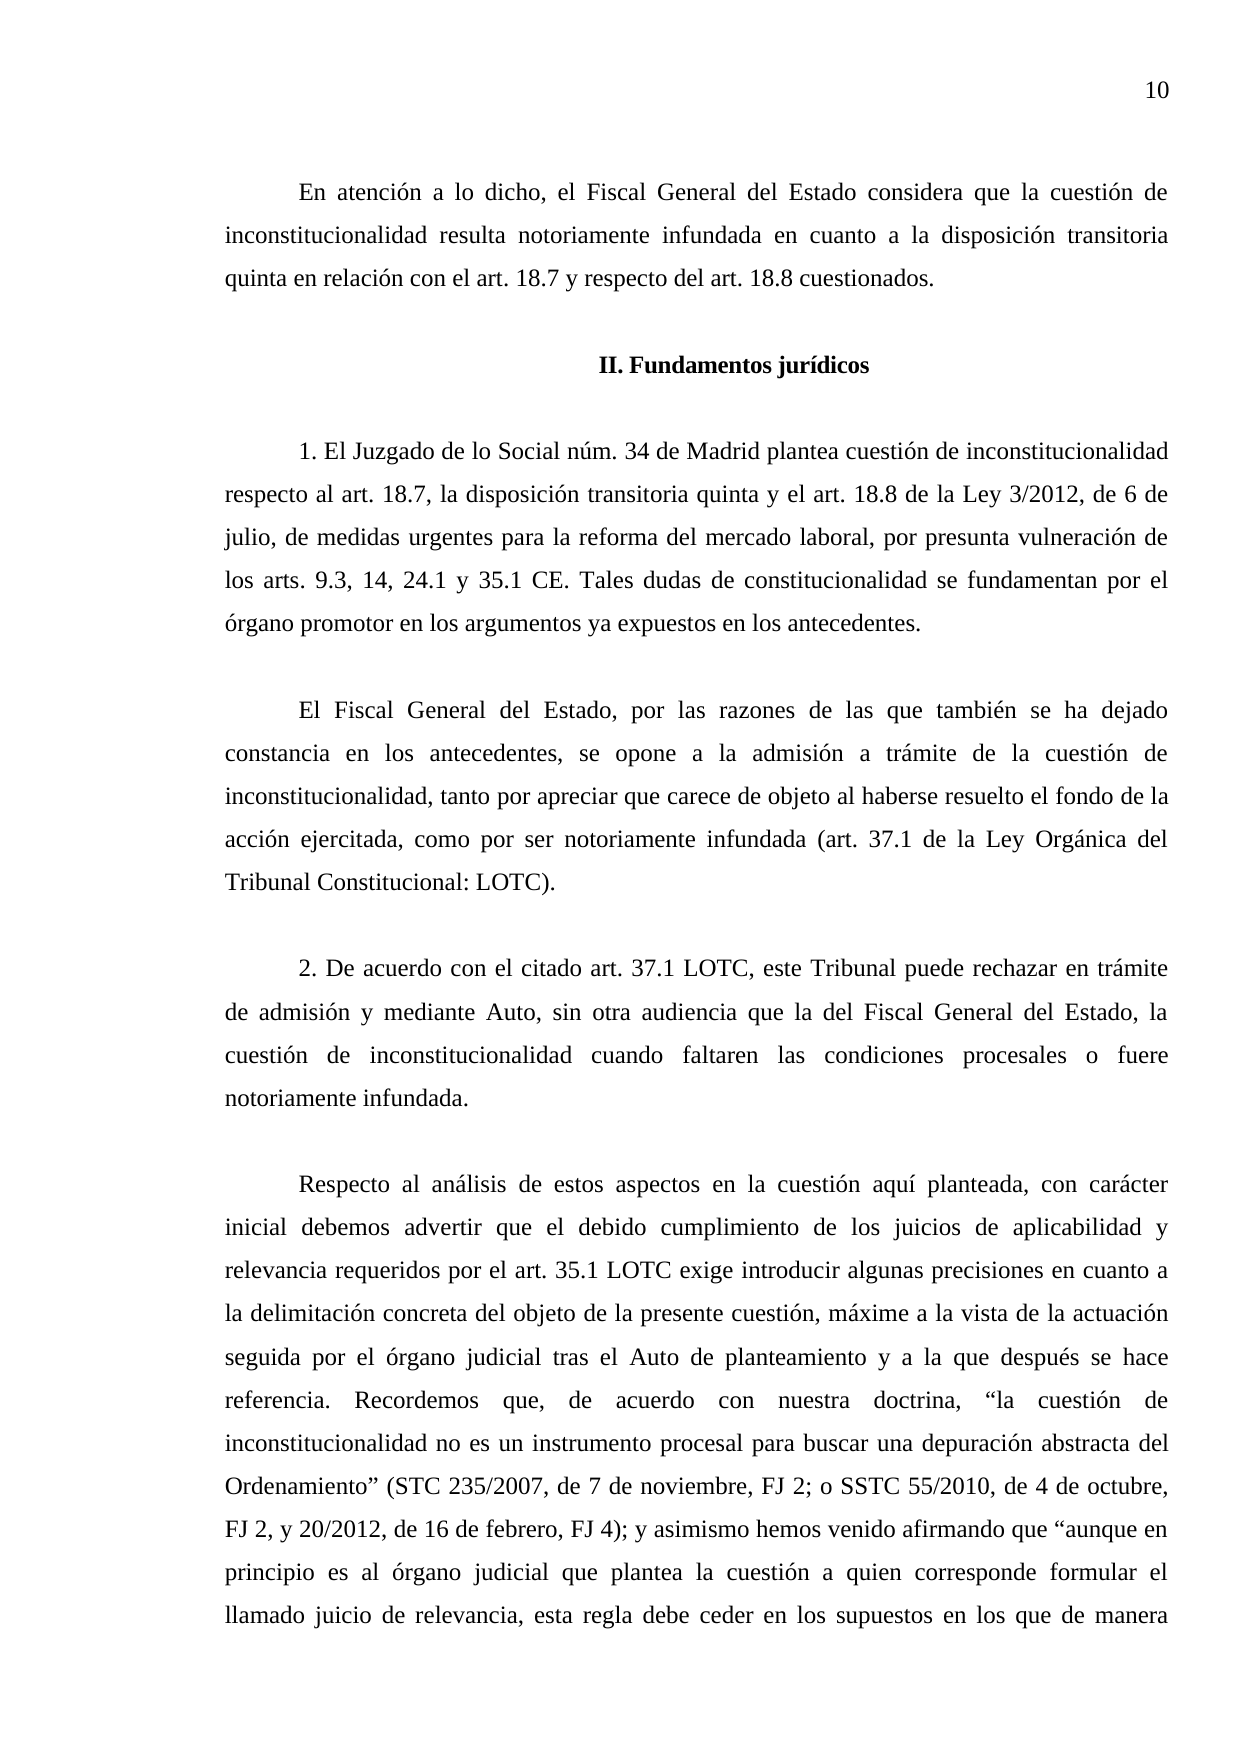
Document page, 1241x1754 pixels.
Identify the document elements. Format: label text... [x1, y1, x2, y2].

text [224, 1169, 1169, 1629]
text 1. El Juzgado de lo Social núm. 34 de Madrid plantea cuestión de inconstitucionalidad respecto al art. 18.7, la disposición transitoria quinta y el art. 18.8 de la Ley 3/2012, de 6 de julio, de medidas urgentes para la reforma del mercado laboral, por presunta vulneración de los arts. 9.3, 14, 24.1 y 35.1 CE. Tales dudas de constitucionalidad se fundamentan por el órgano promotor en los argumentos ya expuestos en los antecedentes. [224, 436, 1169, 637]
subtitle II. Fundamentos jurídicos [224, 350, 1169, 378]
text 2. De acuerdo con el citado art. 37.1 LOTC, este Tribunal puede rechazar en trámite de admisión y mediante Auto, sin otra audiencia que la del Fiscal General del Estado, la cuestión de inconstitucionalidad cuando faltaren las condiciones procesales o fuere notoriamente infundada. [224, 953, 1169, 1112]
text El Fiscal General del Estado, por las razones de las que también se ha dejado constancia en los antecedentes, se opone a la admisión a trámite de la cuestión de inconstitucionalidad, tanto por apreciar que carece de objeto al haberse resuelto el fondo de la acción ejercitada, como por ser notoriamente infundada (art. 37.1 de la Ley Orgánica del Tribunal Constitucional: LOTC). [224, 695, 1169, 896]
text En atención a lo dicho, el Fiscal General del Estado considera que la cuestión de inconstitucionalidad resulta notoriamente infundada en cuanto a la disposición transitoria quinta en relación con el art. 18.7 y respecto del art. 18.8 cuestionados. [224, 177, 1169, 292]
